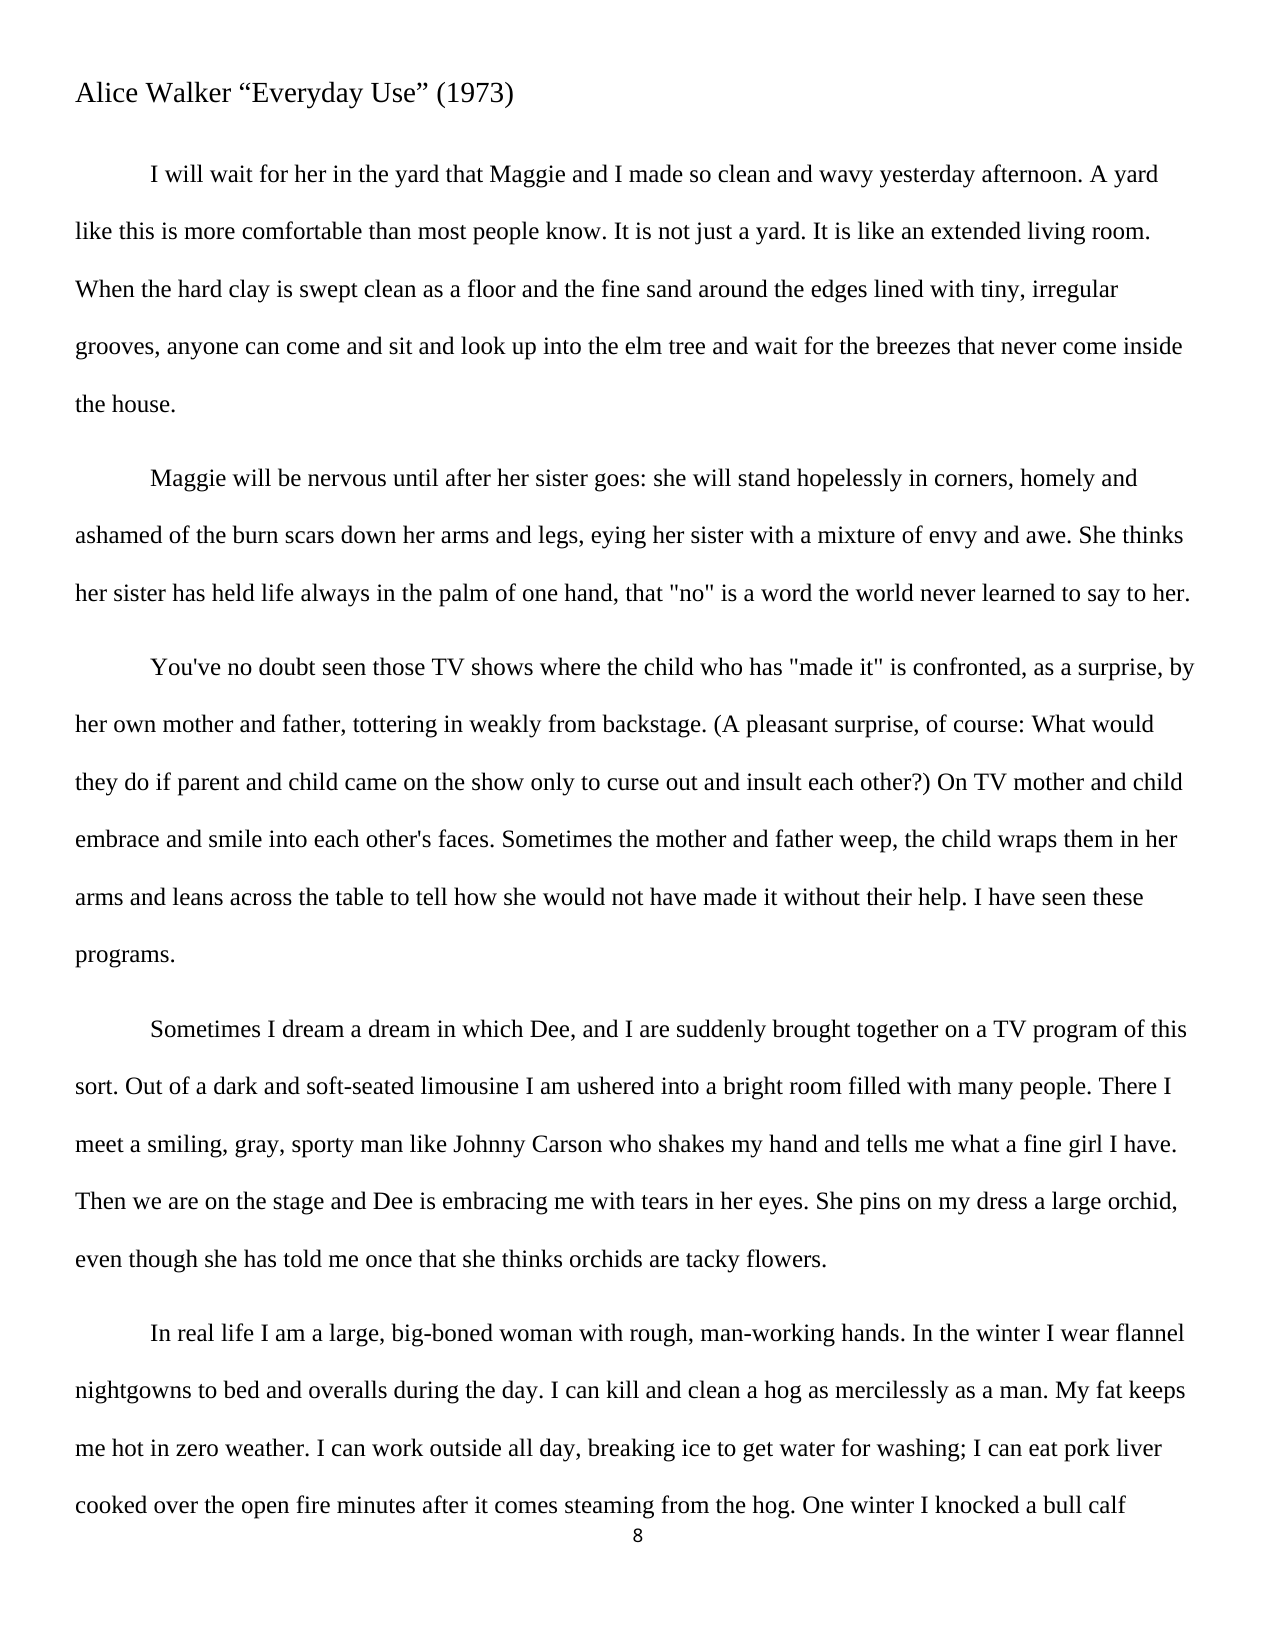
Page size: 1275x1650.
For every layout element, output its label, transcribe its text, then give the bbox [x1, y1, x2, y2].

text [75, 1318, 1200, 1519]
text You've no doubt seen those TV shows where the child who has "made it" is confronted, as a surprise, by her own mother and father, tottering in weakly from backstage. (A pleasant surprise, of course: What would they do if parent and child came on the show only to curse out and insult each other?) On TV mother and child embrace and smile into each other's faces. Sometimes the mother and father weep, the child wraps them in her arms and leans across the table to tell how she would not have made it without their help. I have seen these programs. [75, 652, 1200, 968]
text Maggie will be nervous until after her sister goes: she will stand hopelessly in corners, homely and ashamed of the burn scars down her arms and legs, eying her sister with a mixture of envy and awe. She thinks her sister has held life always in the palm of one hand, that "no" is a word the world never learned to say to her. [75, 463, 1200, 607]
text Alice Walker “Everyday Use” (1973) [75, 75, 1200, 108]
text Sometimes I dream a dream in which Dee, and I are suddenly brought together on a TV program of this sort. Out of a dark and soft-seated limousine I am ushered into a bright room filled with many people. There I meet a smiling, gray, sporty man like Johnny Carson who shakes my hand and tells me what a fine girl I have. Then we are on the stage and Dee is embracing me with tears in her eyes. She pins on my dress a large orchid, even though she has told me once that she thinks orchids are tacky flowers. [75, 1014, 1200, 1272]
text I will wait for her in the yard that Maggie and I made so clean and wavy yesterday afternoon. A yard like this is more comfortable than most people know. It is not just a yard. It is like an extended living room. When the hard clay is swept clean as a floor and the fine sand around the edges lined with tiny, irregular grooves, anyone can come and sit and look up into the elm tree and wait for the breezes that never come inside the house. [75, 159, 1200, 417]
